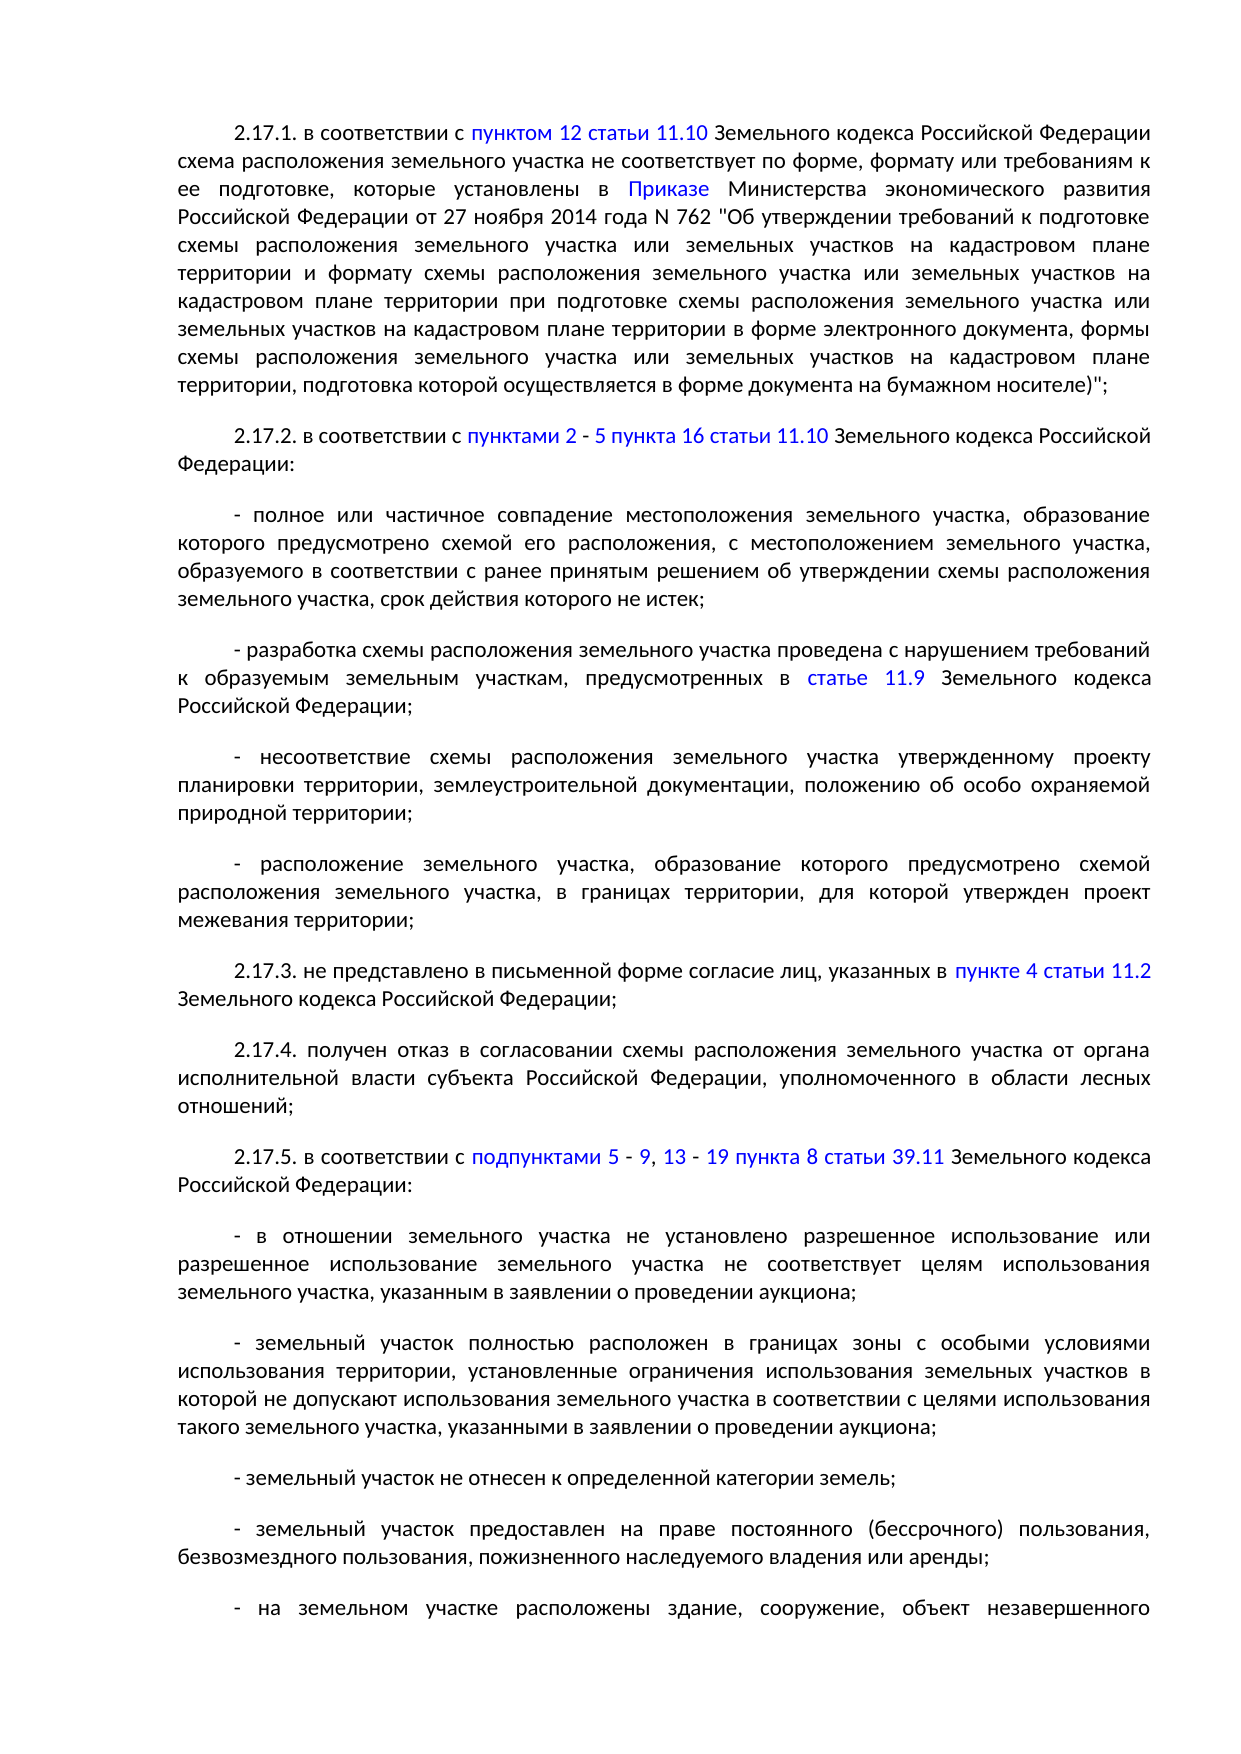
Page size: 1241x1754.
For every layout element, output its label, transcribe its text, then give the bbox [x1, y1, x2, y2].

text - полное или частичное совпадение местоположения земельного участка, образование которого предусмотрено схемой его расположения, с местоположением земельного участка, образуемого в соответствии с ранее принятым решением об утверждении схемы расположения земельного участка, срок действия которого не истек; [177, 500, 1152, 612]
text 2.17.5. в соответствии с подпунктами 5 - 9, 13 - 19 пункта 8 статьи 39.11 Земельного кодекса Российской Федерации: [177, 1142, 1152, 1198]
text - земельный участок полностью расположен в границах зоны с особыми условиями использования территории, установленные ограничения использования земельных участков в которой не допускают использования земельного участка в соответствии с целями использования такого земельного участка, указанными в заявлении о проведении аукциона; [177, 1328, 1152, 1440]
text 2.17.1. в соответствии с пунктом 12 статьи 11.10 Земельного кодекса Российской Федерации схема расположения земельного участка не соответствует по форме, формату или требованиям к ее подготовке, которые установлены в Приказе Министерства экономического развития Российской Федерации от 27 ноября 2014 года N 762 "Об утверждении требований к подготовке схемы расположения земельного участка или земельных участков на кадастровом плане территории и формату схемы расположения земельного участка или земельных участков на кадастровом плане территории при подготовке схемы расположения земельного участка или земельных участков на кадастровом плане территории в форме электронного документа, формы схемы расположения земельного участка или земельных участков на кадастровом плане территории, подготовка которой осуществляется в форме документа на бумажном носителе)"; [177, 118, 1152, 398]
text - разработка схемы расположения земельного участка проведена с нарушением требований к образуемым земельным участкам, предусмотренных в статье 11.9 Земельного кодекса Российской Федерации; [177, 635, 1152, 719]
text - расположение земельного участка, образование которого предусмотрено схемой расположения земельного участка, в границах территории, для которой утвержден проект межевания территории; [177, 849, 1152, 933]
text 2.17.2. в соответствии с пунктами 2 - 5 пункта 16 статьи 11.10 Земельного кодекса Российской Федерации: [177, 421, 1152, 477]
text 2.17.3. не представлено в письменной форме согласие лиц, указанных в пункте 4 статьи 11.2 Земельного кодекса Российской Федерации; [177, 956, 1152, 1012]
text 2.17.4. получен отказ в согласовании схемы расположения земельного участка от органа исполнительной власти субъекта Российской Федерации, уполномоченного в области лесных отношений; [177, 1035, 1152, 1119]
text - земельный участок предоставлен на праве постоянного (бессрочного) пользования, безвозмездного пользования, пожизненного наследуемого владения или аренды; [177, 1514, 1152, 1570]
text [177, 1593, 1152, 1621]
text - земельный участок не отнесен к определенной категории земель; [177, 1463, 1152, 1491]
text - несоответствие схемы расположения земельного участка утвержденному проекту планировки территории, землеустроительной документации, положению об особо охраняемой природной территории; [177, 742, 1152, 826]
text - в отношении земельного участка не установлено разрешенное использование или разрешенное использование земельного участка не соответствует целям использования земельного участка, указанным в заявлении о проведении аукциона; [177, 1221, 1152, 1305]
